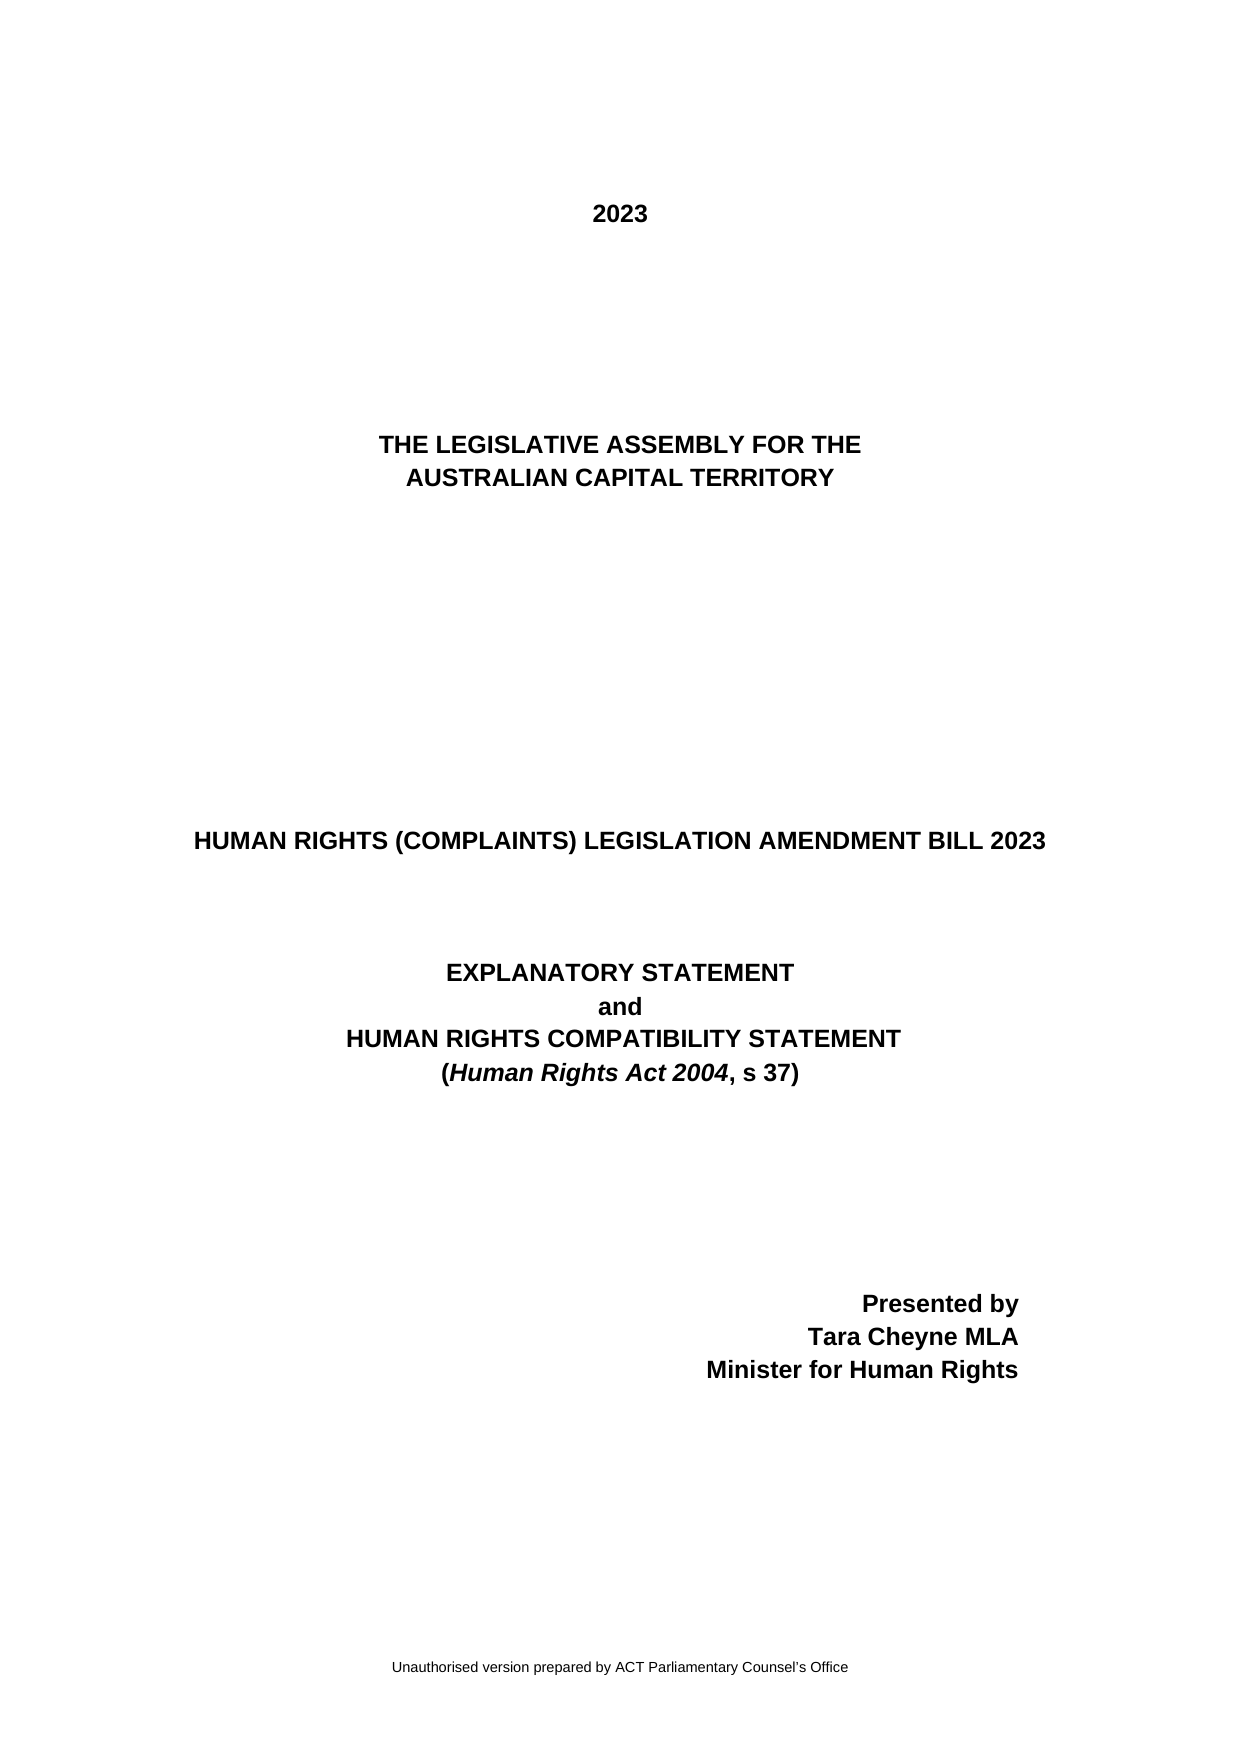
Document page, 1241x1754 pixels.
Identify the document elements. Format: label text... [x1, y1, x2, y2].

text THE LEGISLATIVE ASSEMBLY FOR THE [150, 430, 1090, 459]
text 2023 [150, 199, 1090, 228]
text HUMAN RIGHTS COMPATIBILITY STATEMENT [150, 1024, 1090, 1053]
text HUMAN RIGHTS (COMPLAINTS) LEGISLATION AMENDMENT BILL 2023 [150, 826, 1090, 855]
text Presented by [150, 1289, 1019, 1317]
text AUSTRALIAN CAPITAL TERRITORY [150, 463, 1090, 492]
text EXPLANATORY STATEMENT [150, 958, 1090, 987]
text Minister for Human Rights [150, 1355, 1019, 1383]
text (Human Rights Act 2004, s 37) [150, 1057, 1090, 1086]
text Tara Cheyne MLA [150, 1322, 1019, 1350]
text and [150, 991, 1090, 1020]
